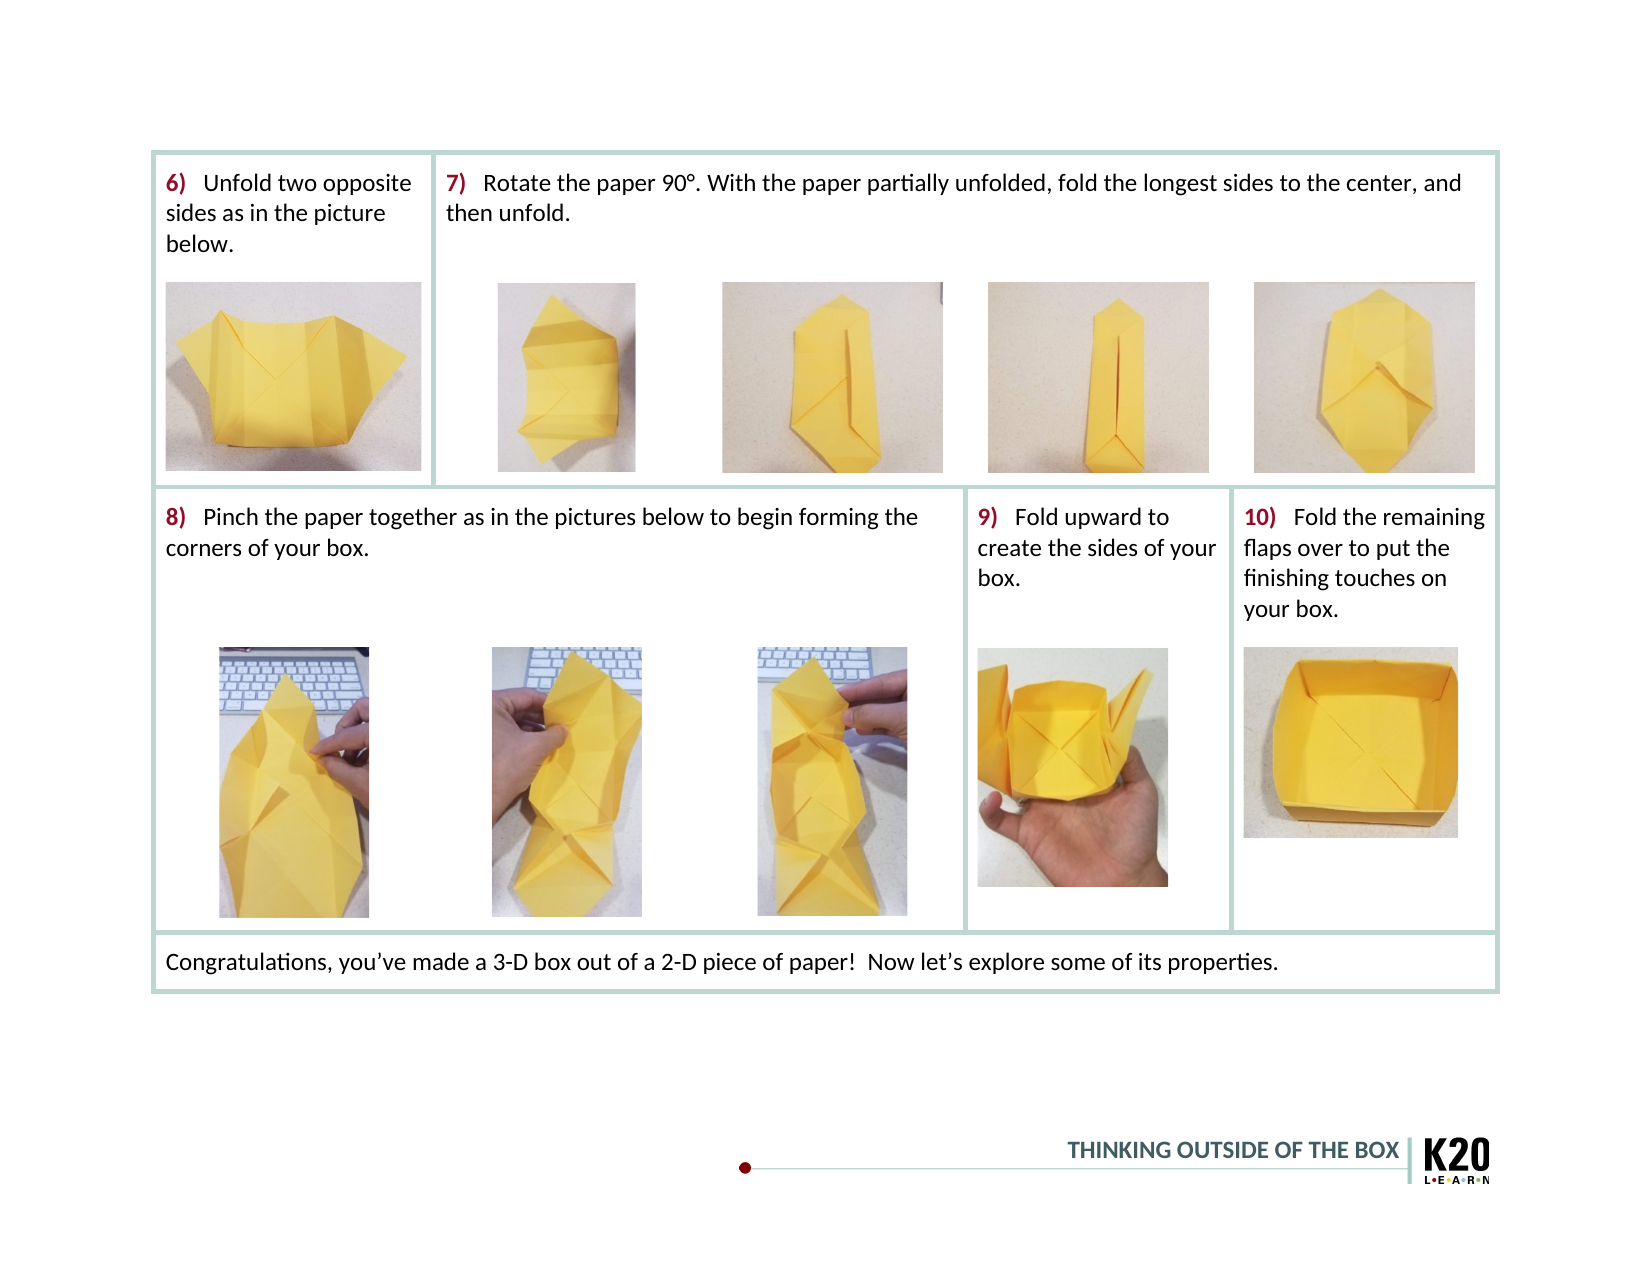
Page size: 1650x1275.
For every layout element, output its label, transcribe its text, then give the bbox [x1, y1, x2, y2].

table_cell [700, 270, 966, 484]
table_cell [436, 270, 699, 484]
table_cell [700, 635, 963, 930]
table_cell Congratulations, you’ve made a 3-D box out of a 2-D piece of paper! Now let’s explore some of its properties. [156, 935, 1495, 989]
table_cell 8) Pinch the paper together as in the pictures below to begin forming the corners of your box. [156, 489, 963, 635]
picture [978, 648, 1169, 887]
picture [722, 282, 943, 473]
table_cell [966, 270, 1231, 484]
picture [758, 647, 908, 916]
table_cell 9) Fold upward to create the sides of your box. [968, 489, 1229, 635]
table_cell [1234, 635, 1495, 930]
table_cell 7) Rotate the paper 90°. With the paper partially unfolded, fold the longest sides to the center, and then unfold. [436, 155, 1495, 270]
picture [988, 282, 1209, 473]
table_cell [156, 270, 431, 484]
table_cell [434, 635, 699, 930]
picture [165, 282, 422, 471]
table_cell [1231, 270, 1495, 484]
picture [1254, 282, 1475, 473]
picture [1243, 647, 1459, 838]
picture [498, 283, 635, 472]
table_cell [156, 635, 434, 930]
picture [492, 647, 642, 917]
picture [739, 1134, 1489, 1187]
table_cell 6) Unfold two opposite sides as in the picture below. [156, 155, 431, 270]
table_cell [968, 635, 1229, 930]
picture [220, 647, 370, 918]
table_cell 10) Fold the remaining flaps over to put the finishing touches on your box. [1234, 489, 1495, 635]
